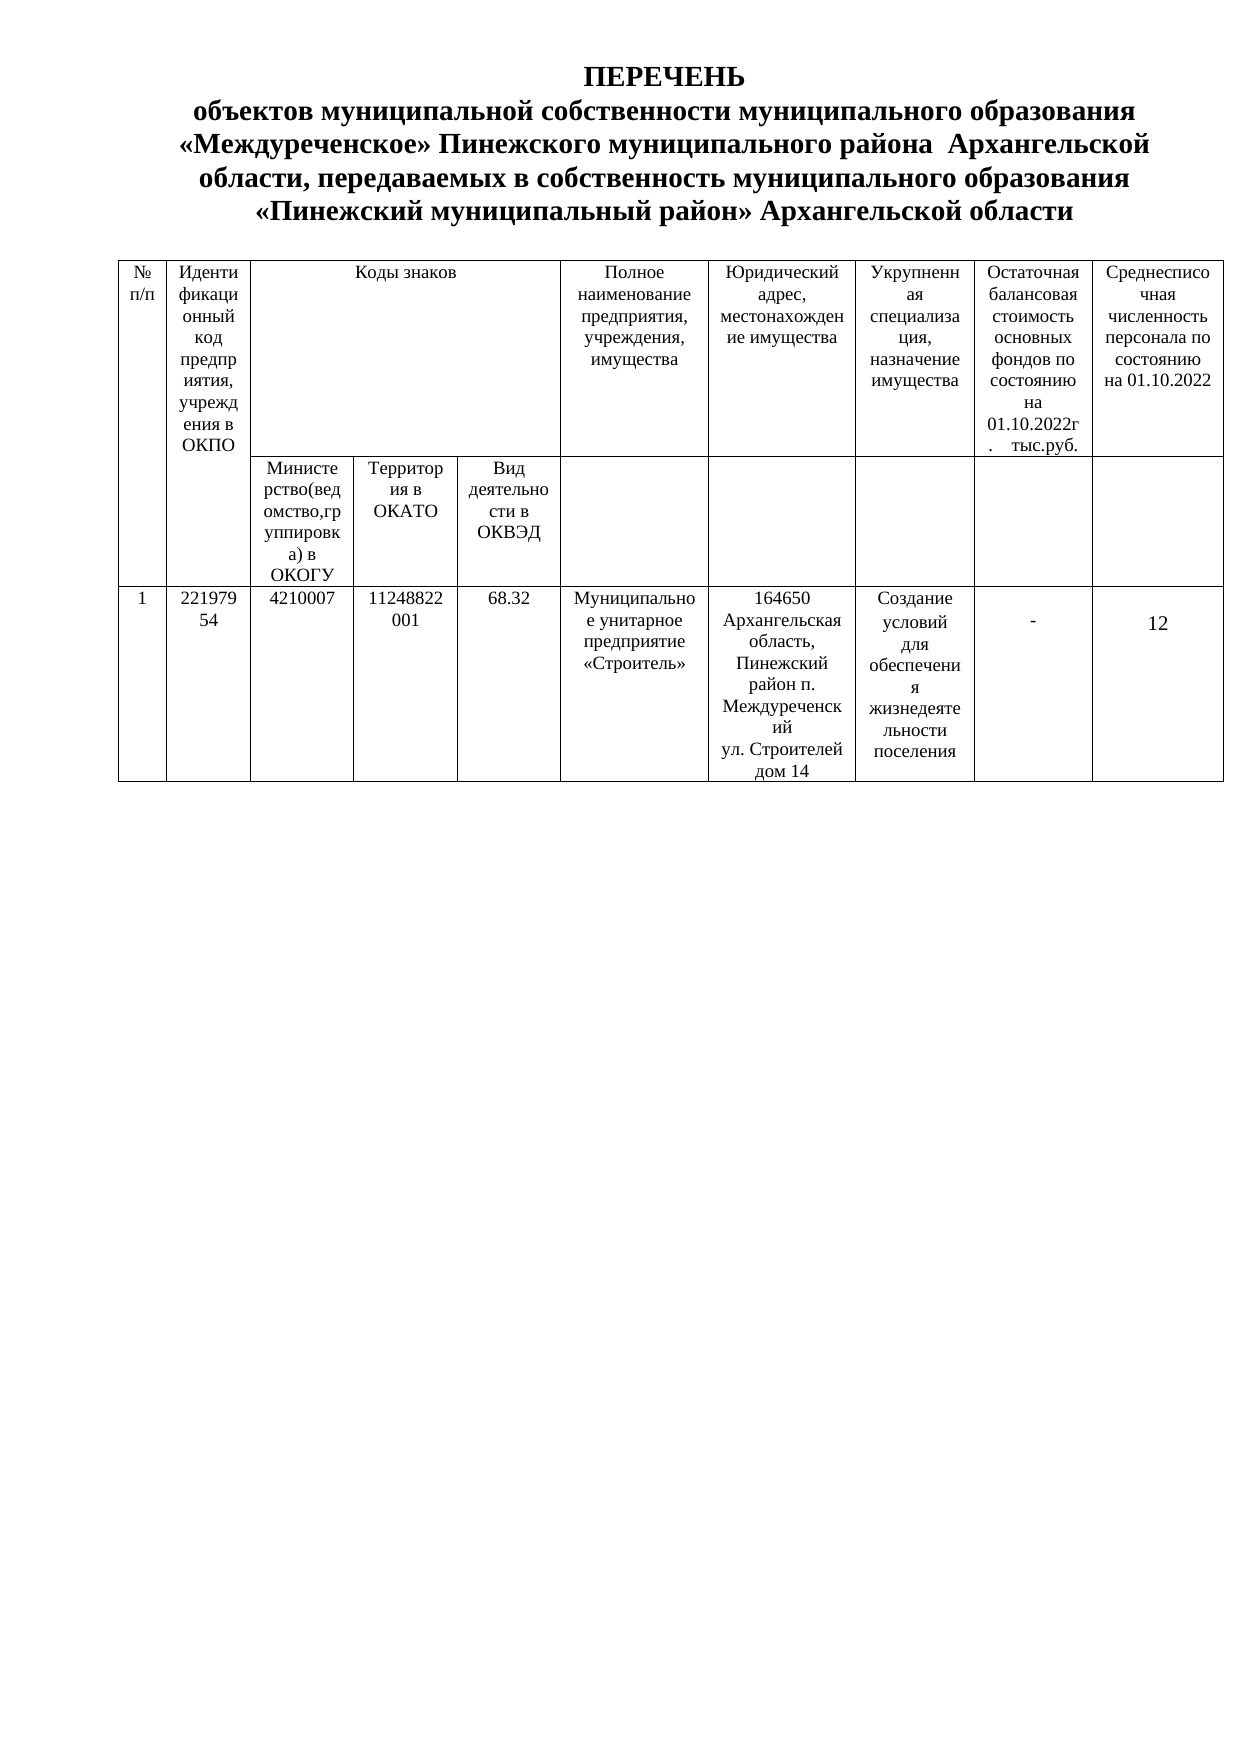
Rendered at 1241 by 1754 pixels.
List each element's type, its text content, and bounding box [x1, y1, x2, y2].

table_cell Создание условий для обеспечения жизнедеятельности поселения [856, 587, 974, 781]
table_header Среднесписочная численность персонала по состоянию на 01.10.2022 [1093, 261, 1223, 456]
text объектов муниципальной собственности муниципального образования «Междуреченское» Пинежского муниципального района Архангельской области, передаваемых в собственность муниципального образования «Пинежский муниципальный район» Архангельской области [177, 93, 1152, 227]
table_cell Муниципальное унитарное предприятие «Строитель» [561, 587, 708, 781]
table_cell Территория в ОКАТО [354, 457, 457, 586]
table_cell 1 [119, 587, 166, 781]
table_header Укрупненная специализация, назначение имущества [856, 261, 974, 456]
table_header Остаточная балансовая стоимость основных фондов по состоянию на 01.10.2022г. тыс.руб. [975, 261, 1092, 456]
table_header Идентификационный код предприятия, учреждения в ОКПО [167, 261, 250, 586]
table_cell [975, 457, 1092, 586]
table_header Полное наименование предприятия, учреждения, имущества [561, 261, 708, 456]
table_cell 4210007 [251, 587, 353, 781]
table_cell [561, 457, 708, 586]
table_cell [856, 457, 974, 586]
table_header Коды знаков [251, 261, 560, 456]
table_header № п/п [119, 261, 166, 586]
table_cell 11248822001 [354, 587, 457, 781]
table_cell 68.32 [458, 587, 560, 781]
table_cell [709, 457, 855, 586]
table_cell 22197954 [167, 587, 250, 781]
table_cell [1093, 457, 1223, 586]
table_cell 164650 Архангельская область, Пинежский район п. Междуреченский ул. Строителей дом 14 [709, 587, 855, 781]
table_cell 12 [1093, 587, 1223, 781]
table_header Юридический адрес, местонахождение имущества [709, 261, 855, 456]
table_cell Министерство(ведомство,группировка) в ОКОГУ [251, 457, 353, 586]
text ПЕРЕЧЕНЬ [177, 59, 1152, 93]
table_cell Вид деятельности в ОКВЭД [458, 457, 560, 586]
table_cell - [975, 587, 1092, 781]
